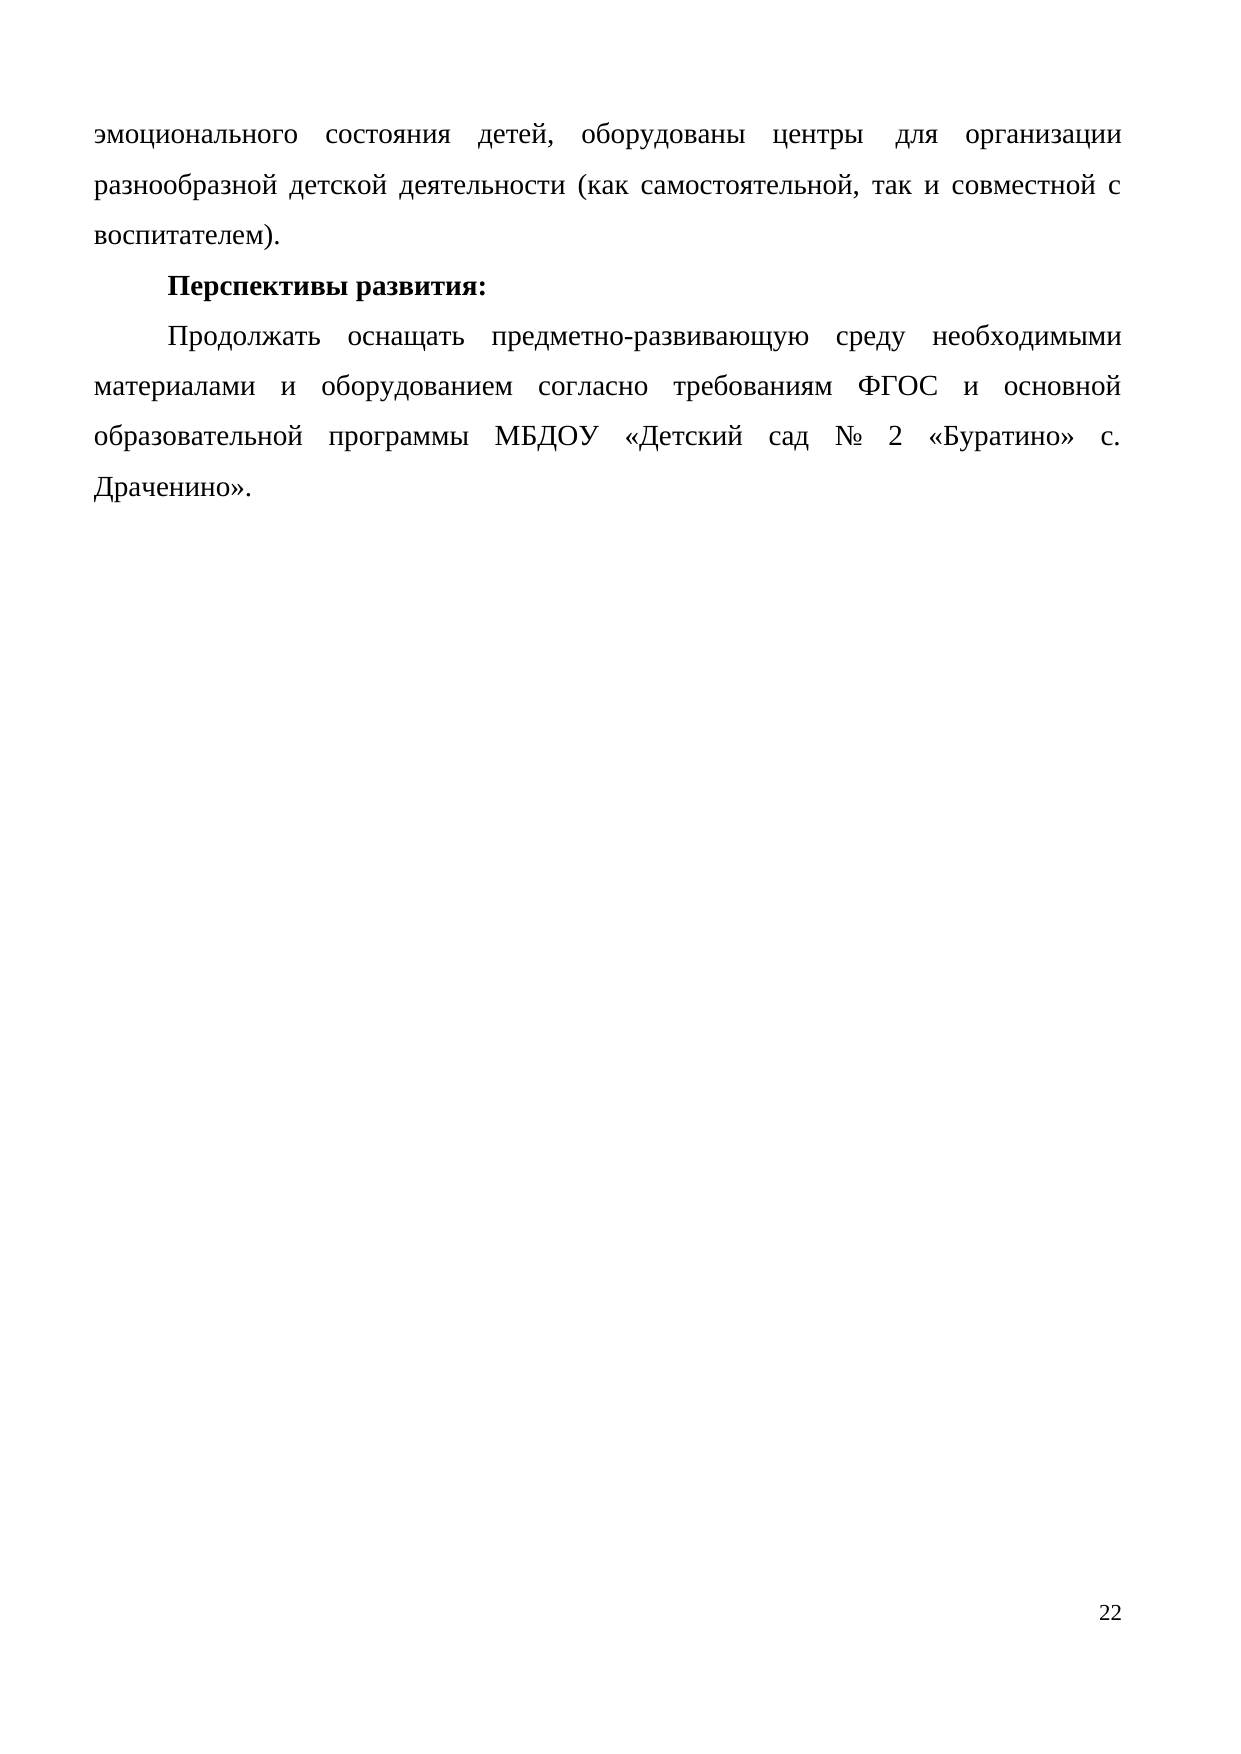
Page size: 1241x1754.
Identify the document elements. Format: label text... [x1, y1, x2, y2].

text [94, 117, 1122, 251]
text Перспективы развития: [94, 268, 1122, 301]
text Продолжать оснащать предметно-развивающую среду необходимыми материалами и оборудованием согласно требованиям ФГОС и основной образовательной программы МБДОУ «Детский сад № 2 «Буратино» с. Драченино». [94, 318, 1122, 502]
